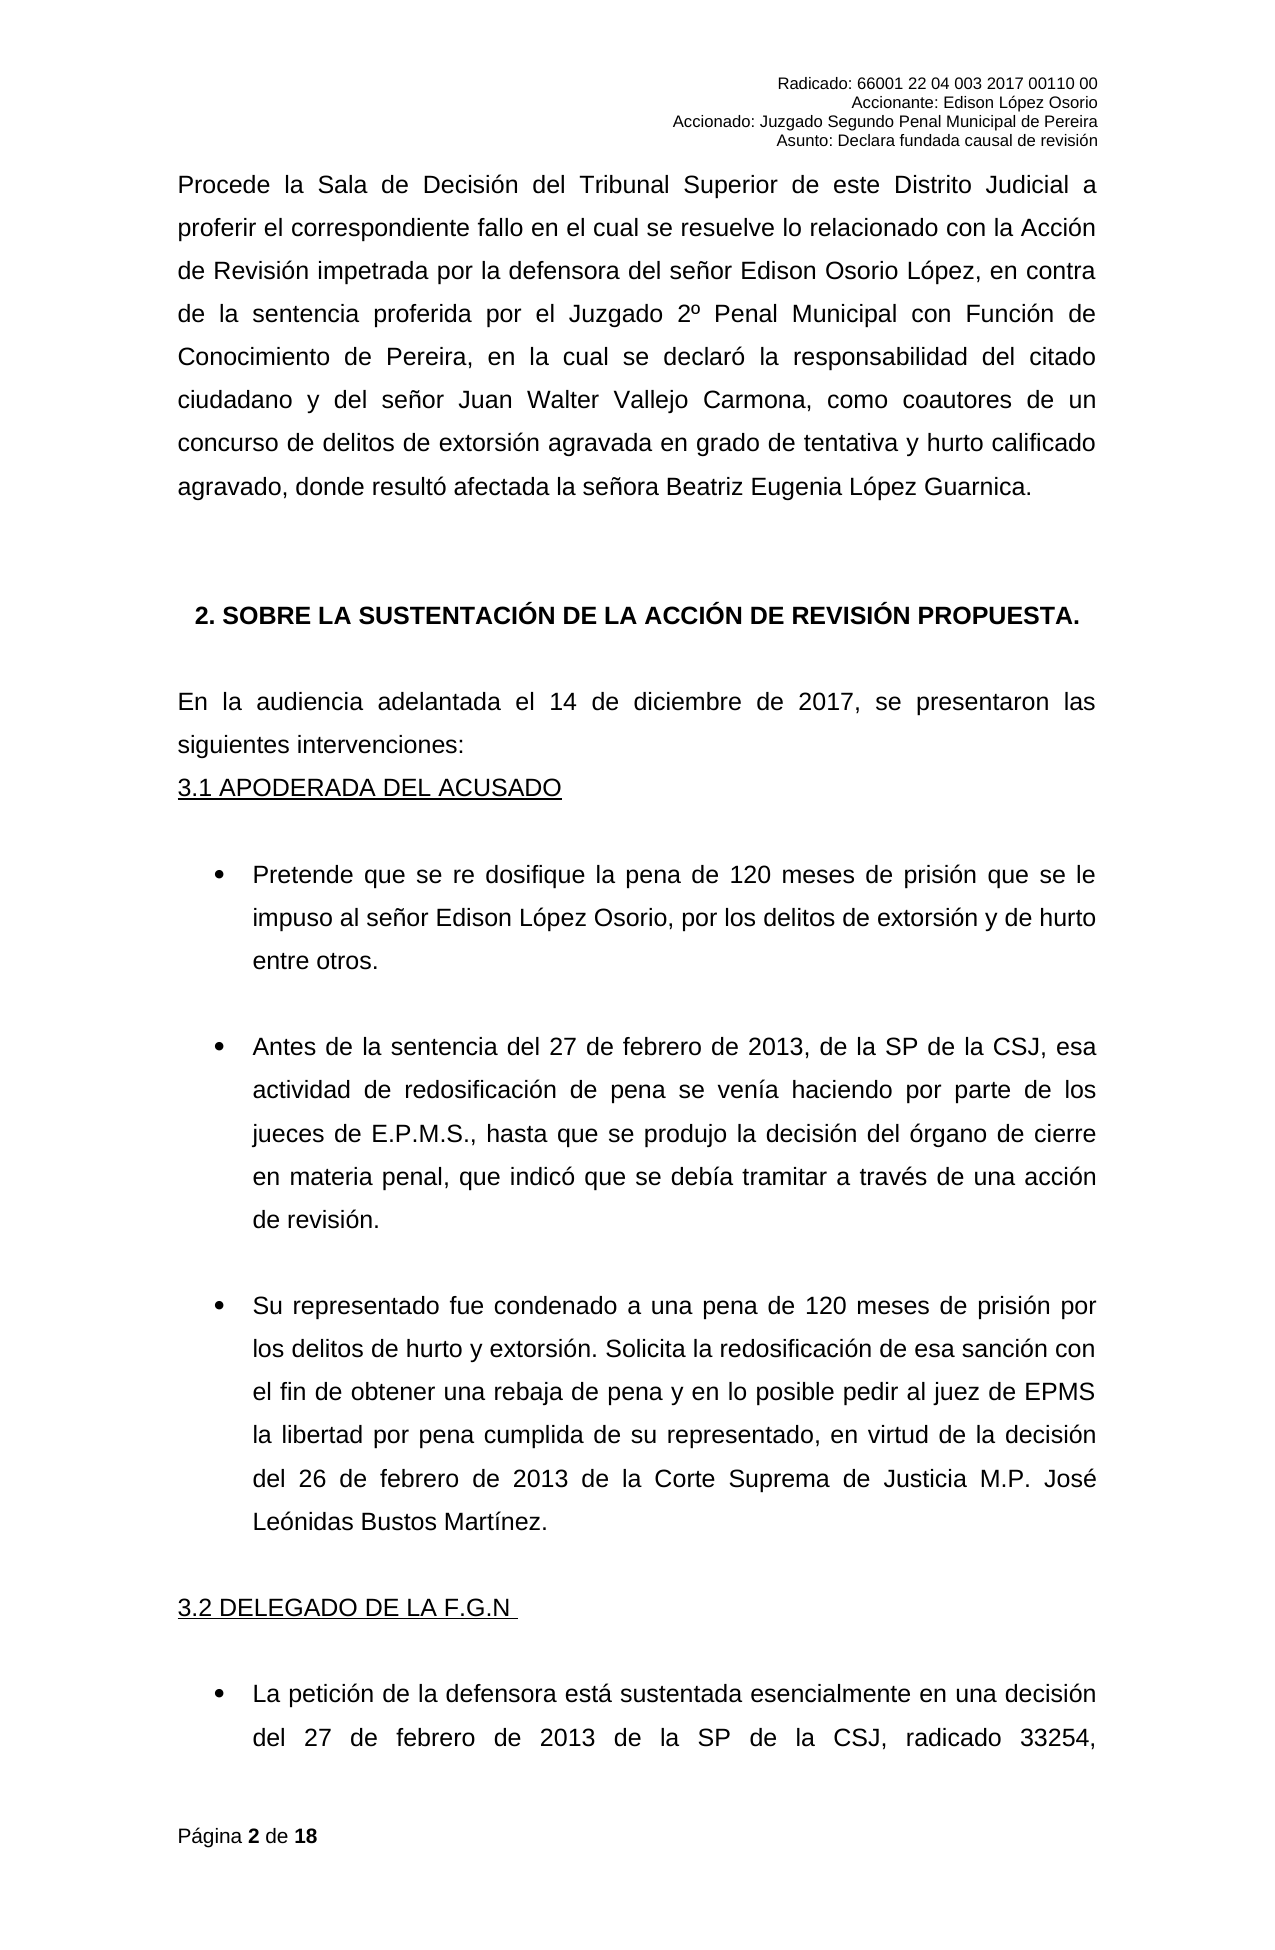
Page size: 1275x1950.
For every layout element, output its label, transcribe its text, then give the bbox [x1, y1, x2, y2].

text Procede la Sala de Decisión del Tribunal Superior de este Distrito Judicial a proferir el correspondiente fallo en el cual se resuelve lo relacionado con la Acción de Revisión impetrada por la defensora del señor Edison Osorio López, en contra de la sentencia proferida por el Juzgado 2º Penal Municipal con Función de Conocimiento de Pereira, en la cual se declaró la responsabilidad del citado ciudadano y del señor Juan Walter Vallejo Carmona, como coautores de un concurso de delitos de extorsión agravada en grado de tentativa y hurto calificado agravado, donde resultó afectada la señora Beatriz Eugenia López Guarnica. [177, 169, 1098, 500]
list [215, 1679, 1098, 1751]
text 2. SOBRE LA SUSTENTACIÓN DE LA ACCIÓN DE REVISIÓN PROPUESTA. [177, 601, 1098, 629]
list Su representado fue condenado a una pena de 120 meses de prisión por los delitos de hurto y extorsión. Solicita la redosificación de esa sanción con el fin de obtener una rebaja de pena y en lo posible pedir al juez de EPMS la libertad por pena cumplida de su representado, en virtud de la decisión del 26 de febrero de 2013 de la Corte Suprema de Justicia M.P. José Leónidas Bustos Martínez. [215, 1291, 1098, 1536]
list Antes de la sentencia del 27 de febrero de 2013, de la SP de la CSJ, esa actividad de redosificación de pena se venía haciendo por parte de los jueces de E.P.M.S., hasta que se produjo la decisión del órgano de cierre en materia penal, que indicó que se debía tramitar a través de una acción de revisión. [215, 1032, 1098, 1233]
text 3.1 APODERADA DEL ACUSADO [177, 773, 1098, 802]
text En la audiencia adelantada el 14 de diciembre de 2017, se presentaron las siguientes intervenciones: [177, 687, 1098, 759]
text 3.2 DELEGADO DE LA F.G.N [177, 1593, 1098, 1622]
list Pretende que se re dosifique la pena de 120 meses de prisión que se le impuso al señor Edison López Osorio, por los delitos de extorsión y de hurto entre otros. [215, 859, 1098, 975]
